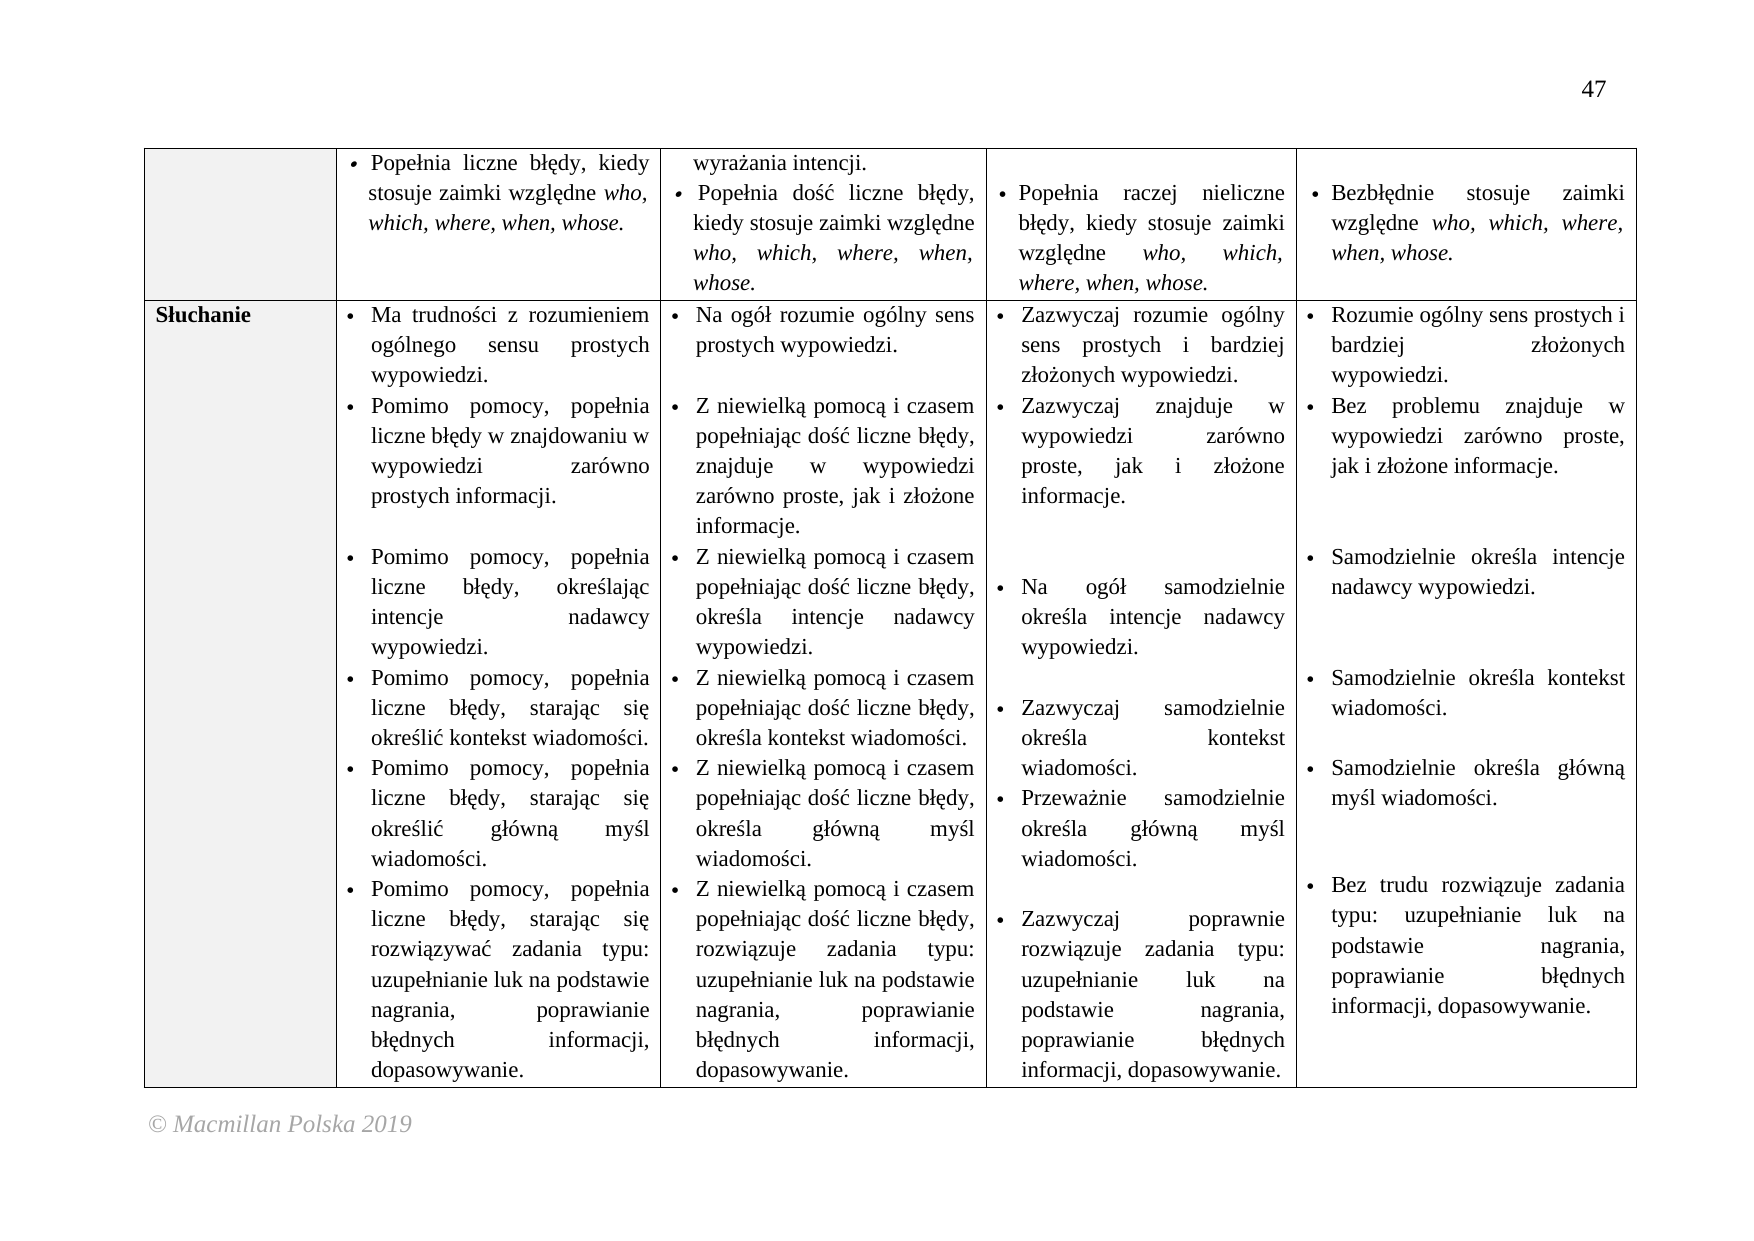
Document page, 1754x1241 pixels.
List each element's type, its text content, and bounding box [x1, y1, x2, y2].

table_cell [337, 301, 660, 1087]
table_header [337, 149, 660, 300]
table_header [1297, 149, 1636, 300]
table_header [987, 149, 1296, 300]
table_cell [661, 301, 986, 1087]
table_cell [1297, 301, 1636, 1087]
table_cell Słuchanie [145, 301, 336, 1087]
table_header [145, 149, 336, 300]
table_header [661, 149, 986, 300]
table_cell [987, 301, 1296, 1087]
